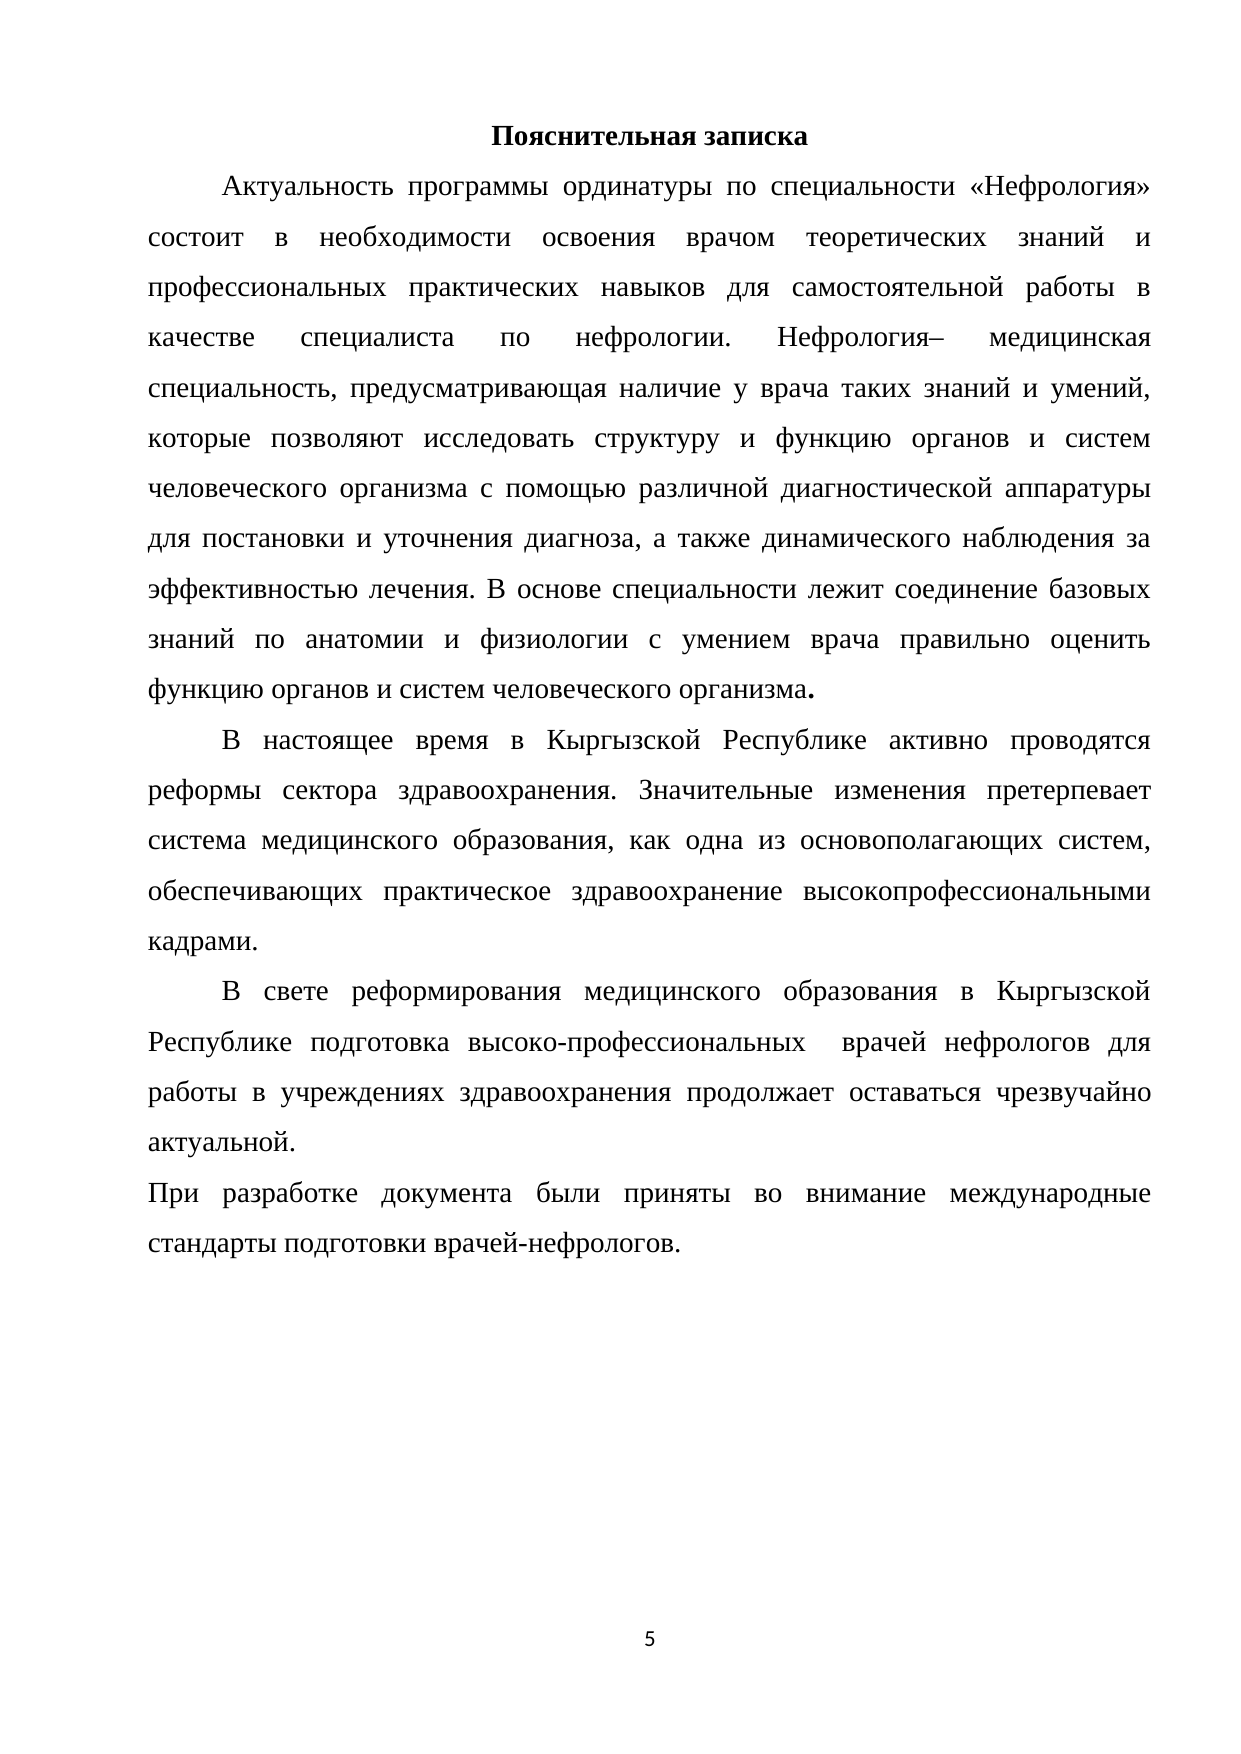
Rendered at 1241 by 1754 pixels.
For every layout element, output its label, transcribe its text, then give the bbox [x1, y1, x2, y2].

text При разработке документа были приняты во внимание международные стандарты подготовки врачей-нефрологов. [148, 1175, 1152, 1258]
text Актуальность программы ординатуры по специальности «Нефрология» состоит в необходимости освоения врачом теоретических знаний и профессиональных практических навыков для самостоятельной работы в качестве специалиста по нефрологии. Нефрология– медицинская специальность, предусматривающая наличие у врача таких знаний и умений, которые позволяют исследовать структуру и функцию органов и систем человеческого организма с помощью различной диагностической аппаратуры для постановки и уточнения диагноза, а также динамического наблюдения за эффективностью лечения. В основе специальности лежит соединение базовых знаний по анатомии и физиологии с умением врача правильно оценить функцию органов и систем человеческого организма. [148, 168, 1152, 705]
text В настоящее время в Кыргызской Республике активно проводятся реформы сектора здравоохранения. Значительные изменения претерпевает система медицинского образования, как одна из основополагающих систем, обеспечивающих практическое здравоохранение высокопрофессиональными кадрами. [148, 722, 1152, 957]
text В свете реформирования медицинского образования в Кыргызской Республике подготовка высоко-профессиональных врачей нефрологов для работы в учреждениях здравоохранения продолжает оставаться чрезвучайно актуальной. [148, 973, 1152, 1158]
text Пояснительная записка [148, 118, 1152, 152]
